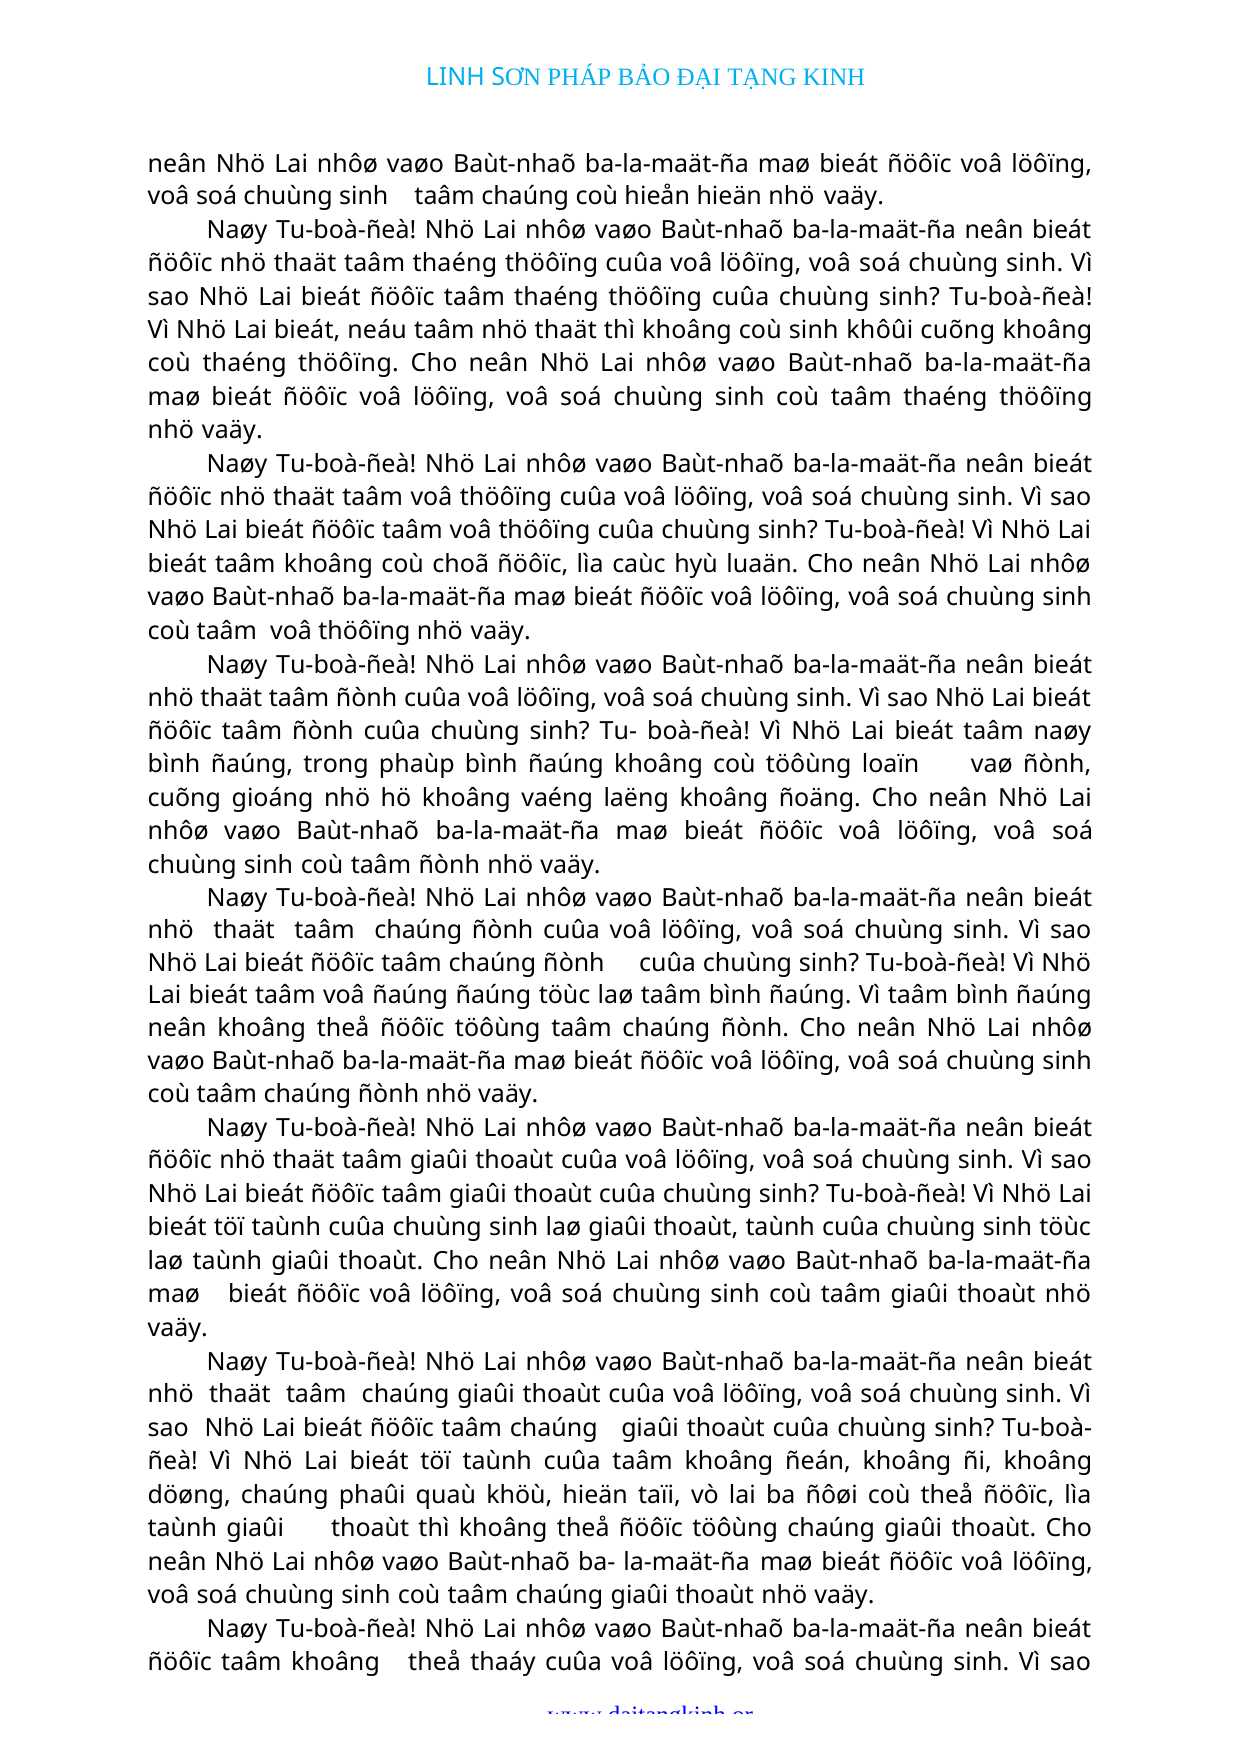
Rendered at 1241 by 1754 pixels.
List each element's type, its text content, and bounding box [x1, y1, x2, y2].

text Naøy Tu-boà-ñeà! Nhö Lai nhôø vaøo Baùt-nhaõ ba-la-maät-ña neân bieát nhö thaät taâm chaúng ñònh cuûa voâ löôïng, voâ soá chuùng sinh. Vì sao Nhö Lai bieát ñöôïc taâm chaúng ñònh cuûa chuùng sinh? Tu-boà-ñeà! Vì Nhö Lai bieát taâm voâ ñaúng ñaúng töùc laø taâm bình ñaúng. Vì taâm bình ñaúng neân khoâng theå ñöôïc töôùng taâm chaúng ñònh. Cho neân Nhö Lai nhôø vaøo Baùt-nhaõ ba-la-maät-ña maø bieát ñöôïc voâ löôïng, voâ soá chuùng sinh coù taâm chaúng ñònh nhö vaäy. [147, 881, 1093, 1109]
text Naøy Tu-boà-ñeà! Nhö Lai nhôø vaøo Baùt-nhaõ ba-la-maät-ña neân bieát nhö thaät taâm ñònh cuûa voâ löôïng, voâ soá chuùng sinh. Vì sao Nhö Lai bieát ñöôïc taâm ñònh cuûa chuùng sinh? Tu- boà-ñeà! Vì Nhö Lai bieát taâm naøy bình ñaúng, trong phaùp bình ñaúng khoâng coù töôùng loaïn vaø ñònh, cuõng gioáng nhö hö khoâng vaéng laëng khoâng ñoäng. Cho neân Nhö Lai nhôø vaøo Baùt-nhaõ ba-la-maät-ña maø bieát ñöôïc voâ löôïng, voâ soá chuùng sinh coù taâm ñònh nhö vaäy. [147, 647, 1093, 881]
text Naøy Tu-boà-ñeà! Nhö Lai nhôø vaøo Baùt-nhaõ ba-la-maät-ña neân bieát ñöôïc nhö thaät taâm giaûi thoaùt cuûa voâ löôïng, voâ soá chuùng sinh. Vì sao Nhö Lai bieát ñöôïc taâm giaûi thoaùt cuûa chuùng sinh? Tu-boà-ñeà! Vì Nhö Lai bieát töï taùnh cuûa chuùng sinh laø giaûi thoaùt, taùnh cuûa chuùng sinh töùc laø taùnh giaûi thoaùt. Cho neân Nhö Lai nhôø vaøo Baùt-nhaõ ba-la-maät-ña maø bieát ñöôïc voâ löôïng, voâ soá chuùng sinh coù taâm giaûi thoaùt nhö vaäy. [147, 1109, 1093, 1343]
text Naøy Tu-boà-ñeà! Nhö Lai nhôø vaøo Baùt-nhaõ ba-la-maät-ña neân bieát ñöôïc nhö thaät taâm voâ thöôïng cuûa voâ löôïng, voâ soá chuùng sinh. Vì sao Nhö Lai bieát ñöôïc taâm voâ thöôïng cuûa chuùng sinh? Tu-boà-ñeà! Vì Nhö Lai bieát taâm khoâng coù choã ñöôïc, lìa caùc hyù luaän. Cho neân Nhö Lai nhôø vaøo Baùt-nhaõ ba-la-maät-ña maø bieát ñöôïc voâ löôïng, voâ soá chuùng sinh coù taâm voâ thöôïng nhö vaäy. [147, 446, 1093, 647]
text Naøy Tu-boà-ñeà! Nhö Lai nhôø vaøo Baùt-nhaõ ba-la-maät-ña neân bieát ñöôïc nhö thaät taâm thaéng thöôïng cuûa voâ löôïng, voâ soá chuùng sinh. Vì sao Nhö Lai bieát ñöôïc taâm thaéng thöôïng cuûa chuùng sinh? Tu-boà-ñeà! Vì Nhö Lai bieát, neáu taâm nhö thaät thì khoâng coù sinh khôûi cuõng khoâng coù thaéng thöôïng. Cho neân Nhö Lai nhôø vaøo Baùt-nhaõ ba-la-maät-ña maø bieát ñöôïc voâ löôïng, voâ soá chuùng sinh coù taâm thaéng thöôïng nhö vaäy. [147, 212, 1092, 446]
text Naøy Tu-boà-ñeà! Nhö Lai nhôø vaøo Baùt-nhaõ ba-la-maät-ña neân bieát nhö thaät taâm chaúng giaûi thoaùt cuûa voâ löôïng, voâ soá chuùng sinh. Vì sao Nhö Lai bieát ñöôïc taâm chaúng giaûi thoaùt cuûa chuùng sinh? Tu-boà-ñeà! Vì Nhö Lai bieát töï taùnh cuûa taâm khoâng ñeán, khoâng ñi, khoâng döøng, chaúng phaûi quaù khöù, hieän taïi, vò lai ba ñôøi coù theå ñöôïc, lìa taùnh giaûi thoaùt thì khoâng theå ñöôïc töôùng chaúng giaûi thoaùt. Cho neân Nhö Lai nhôø vaøo Baùt-nhaõ ba- la-maät-ña maø bieát ñöôïc voâ löôïng, voâ soá chuùng sinh coù taâm chaúng giaûi thoaùt nhö vaäy. [147, 1343, 1093, 1611]
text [147, 1611, 1093, 1677]
text neân Nhö Lai nhôø vaøo Baùt-nhaõ ba-la-maät-ña maø bieát ñöôïc voâ löôïng, voâ soá chuùng sinh taâm chaúng coù hieån hieän nhö vaäy. [147, 145, 1093, 212]
